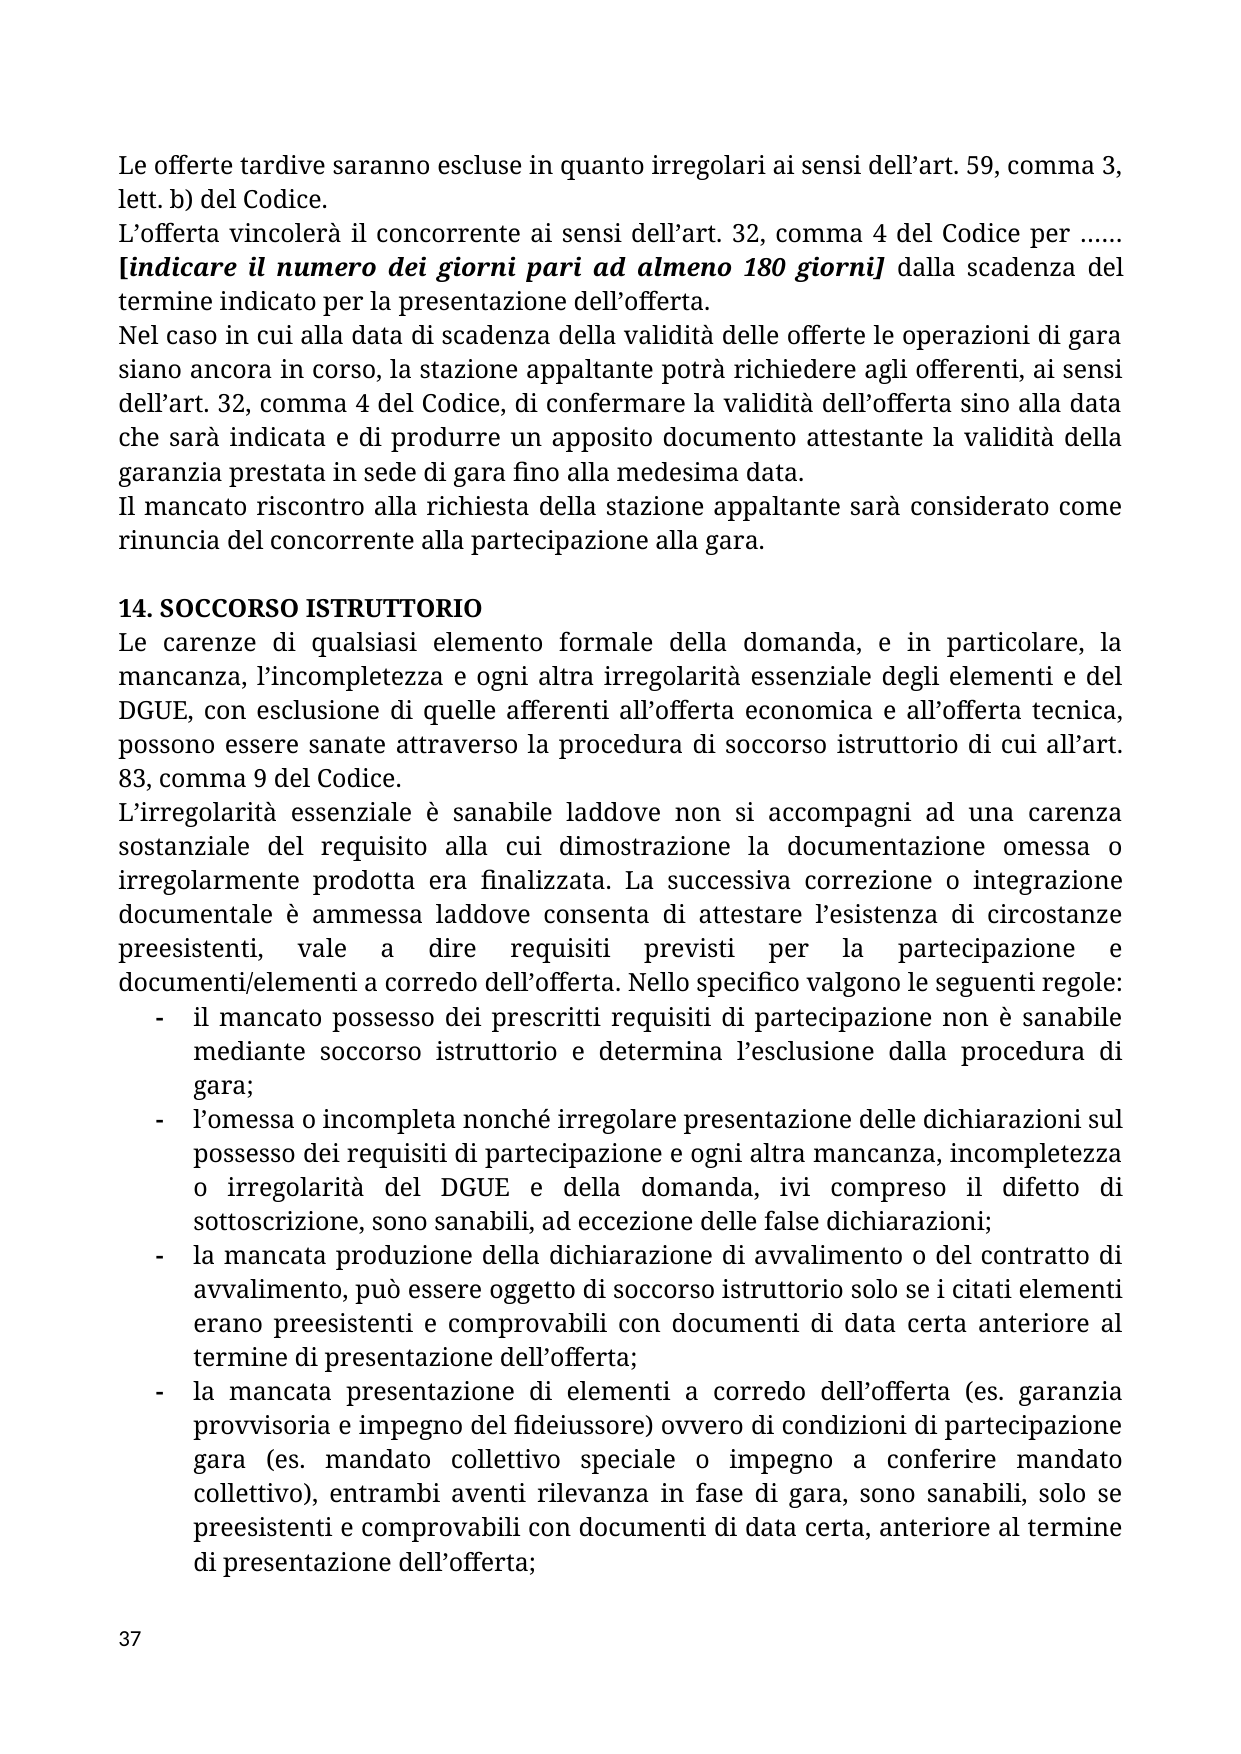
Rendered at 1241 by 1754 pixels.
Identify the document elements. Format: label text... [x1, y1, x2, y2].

text Il mancato riscontro alla richiesta della stazione appaltante sarà considerato come rinuncia del concorrente alla partecipazione alla gara. [118, 488, 1124, 556]
text Nel caso in cui alla data di scadenza della validità delle offerte le operazioni di gara siano ancora in corso, la stazione appaltante potrà richiedere agli offerenti, ai sensi dell’art. 32, comma 4 del Codice, di confermare la validità dell’offerta sino alla data che sarà indicata e di produrre un apposito documento attestante la validità della garanzia prestata in sede di gara fino alla medesima data. [118, 318, 1124, 488]
text 14. SOCCORSO ISTRUTTORIO [118, 590, 1124, 624]
list il mancato possesso dei prescritti requisiti di partecipazione non è sanabile mediante soccorso istruttorio e determina l’esclusione dalla procedura di gara; [156, 999, 1124, 1101]
list la mancata presentazione di elementi a corredo dell’offerta (es. garanzia provvisoria e impegno del fideiussore) ovvero di condizioni di partecipazione gara (es. mandato collettivo speciale o impegno a conferire mandato collettivo), entrambi aventi rilevanza in fase di gara, sono sanabili, solo se preesistenti e comprovabili con documenti di data certa, anteriore al termine di presentazione dell’offerta; [156, 1374, 1124, 1578]
text Le carenze di qualsiasi elemento formale della domanda, e in particolare, la mancanza, l’incompletezza e ogni altra irregolarità essenziale degli elementi e del DGUE, con esclusione di quelle afferenti all’offerta economica e all’offerta tecnica, possono essere sanate attraverso la procedura di soccorso istruttorio di cui all’art. 83, comma 9 del Codice. [118, 624, 1124, 795]
list la mancata produzione della dichiarazione di avvalimento o del contratto di avvalimento, può essere oggetto di soccorso istruttorio solo se i citati elementi erano preesistenti e comprovabili con documenti di data certa anteriore al termine di presentazione dell’offerta; [156, 1238, 1124, 1374]
text L’offerta vincolerà il concorrente ai sensi dell’art. 32, comma 4 del Codice per …… [indicare il numero dei giorni pari ad almeno 180 giorni] dalla scadenza del termine indicato per la presentazione dell’offerta. [118, 216, 1124, 318]
list l’omessa o incompleta nonché irregolare presentazione delle dichiarazioni sul possesso dei requisiti di partecipazione e ogni altra mancanza, incompletezza o irregolarità del DGUE e della domanda, ivi compreso il difetto di sottoscrizione, sono sanabili, ad eccezione delle false dichiarazioni; [156, 1101, 1124, 1238]
text Le offerte tardive saranno escluse in quanto irregolari ai sensi dell’art. 59, comma 3, lett. b) del Codice. [118, 148, 1124, 216]
text L’irregolarità essenziale è sanabile laddove non si accompagni ad una carenza sostanziale del requisito alla cui dimostrazione la documentazione omessa o irregolarmente prodotta era finalizzata. La successiva correzione o integrazione documentale è ammessa laddove consenta di attestare l’esistenza di circostanze preesistenti, vale a dire requisiti previsti per la partecipazione e documenti/elementi a corredo dell’offerta. Nello specifico valgono le seguenti regole: [118, 795, 1124, 999]
